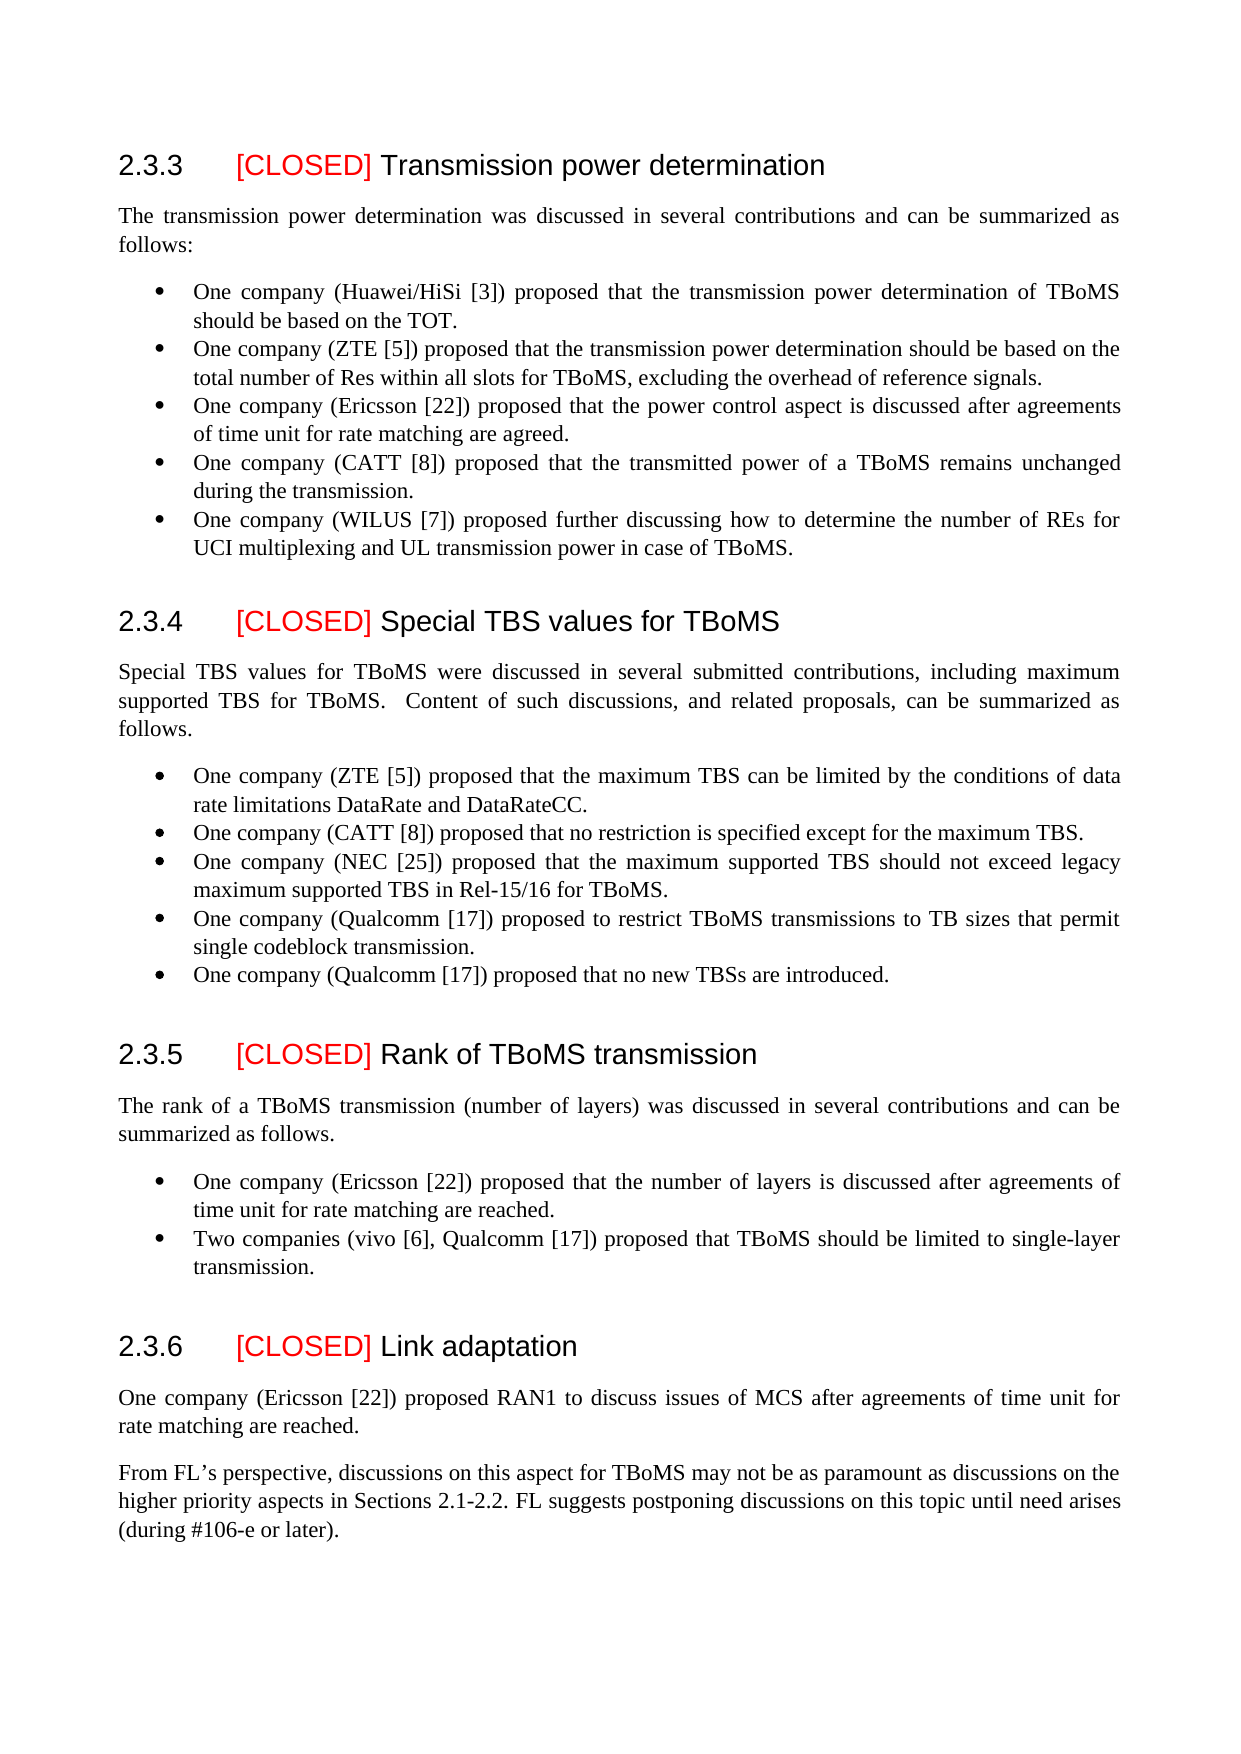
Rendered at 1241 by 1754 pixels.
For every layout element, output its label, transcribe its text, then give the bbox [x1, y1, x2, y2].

list One company (ZTE [5]) proposed that the maximum TBS can be limited by the conditions of data rate limitations DataRate and DataRateCC. [156, 762, 1122, 817]
list One company (ZTE [5]) proposed that the transmission power determination should be based on the total number of Res within all slots for TBoMS, excluding the overhead of reference signals. [156, 335, 1122, 390]
text The transmission power determination was discussed in several contributions and can be summarized as follows: [118, 203, 1122, 257]
subtitle [CLOSED] Link adaptation [118, 1329, 1122, 1362]
text Special TBS values for TBoMS were discussed in several submitted contributions, including maximum supported TBS for TBoMS. Content of such discussions, and related proposals, can be summarized as follows. [118, 658, 1122, 742]
list One company (CATT [8]) proposed that no restriction is specified except for the maximum TBS. [156, 819, 1122, 846]
text The rank of a TBoMS transmission (number of layers) was discussed in several contributions and can be summarized as follows. [118, 1092, 1122, 1147]
list One company (NEC [25]) proposed that the maximum supported TBS should not exceed legacy maximum supported TBS in Rel-15/16 for TBoMS. [156, 848, 1122, 903]
list Two companies (vivo [6], Qualcomm [17]) proposed that TBoMS should be limited to single-layer transmission. [156, 1224, 1122, 1279]
list One company (Ericsson [22]) proposed that the number of layers is discussed after agreements of time unit for rate matching are reached. [156, 1168, 1122, 1222]
list One company (CATT [8]) proposed that the transmitted power of a TBoMS remains unchanged during the transmission. [156, 449, 1122, 504]
list One company (Qualcomm [17]) proposed that no new TBSs are introduced. [156, 962, 1122, 988]
subtitle [CLOSED] Rank of TBoMS transmission [118, 1037, 1122, 1071]
list One company (WILUS [7]) proposed further discussing how to determine the number of REs for UCI multiplexing and UL transmission power in case of TBoMS. [156, 506, 1122, 561]
list One company (Huawei/HiSi [3]) proposed that the transmission power determination of TBoMS should be based on the TOT. [156, 278, 1122, 333]
subtitle [CLOSED] Transmission power determination [118, 148, 1122, 181]
text From FL’s perspective, discussions on this aspect for TBoMS may not be as paramount as discussions on the higher priority aspects in Sections 2.1-2.2. FL suggests postponing discussions on this topic until need arises (during #106-e or later). [118, 1459, 1122, 1542]
text One company (Ericsson [22]) proposed RAN1 to discuss issues of MCS after agreements of time unit for rate matching are reached. [118, 1383, 1122, 1438]
subtitle [CLOSED] Special TBS values for TBoMS [118, 603, 1122, 637]
list One company (Qualcomm [17]) proposed to restrict TBoMS transmissions to TB sizes that permit single codeblock transmission. [156, 905, 1122, 959]
list One company (Ericsson [22]) proposed that the power control aspect is discussed after agreements of time unit for rate matching are agreed. [156, 392, 1122, 447]
